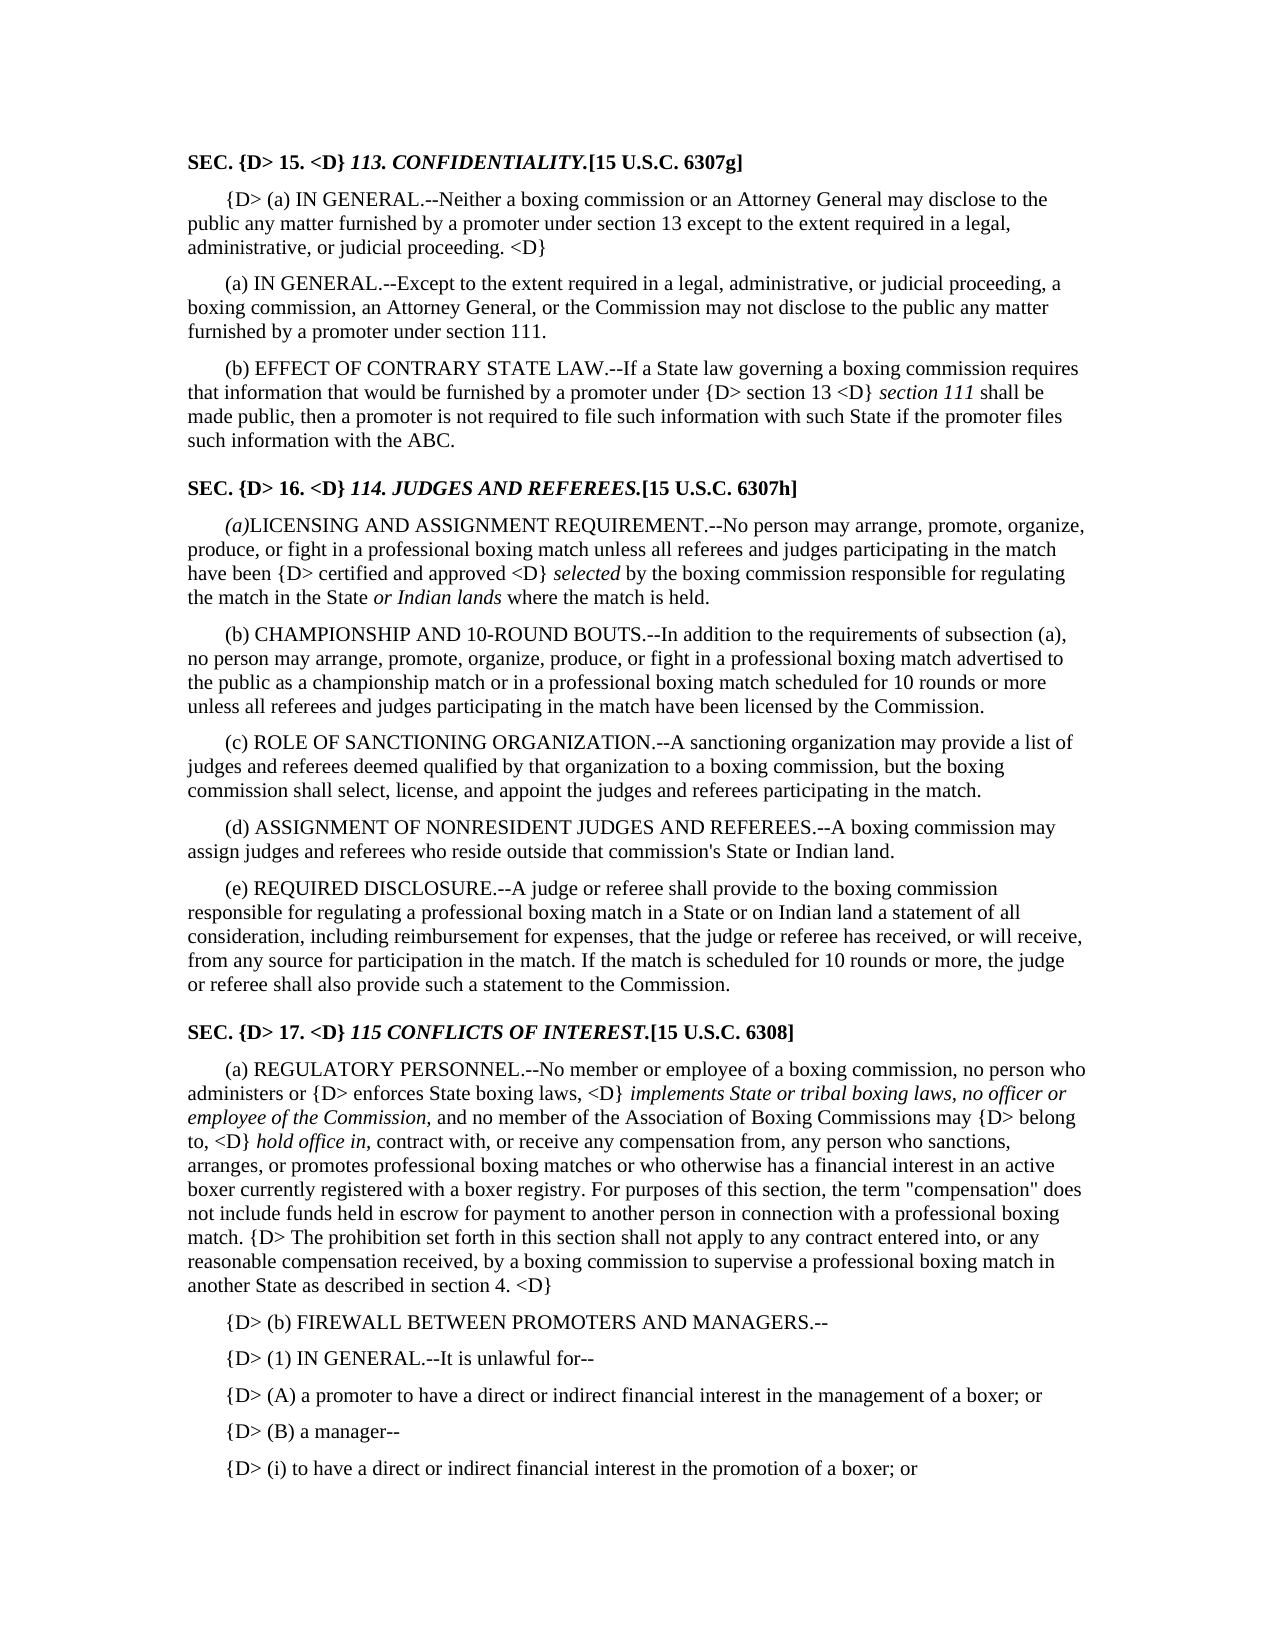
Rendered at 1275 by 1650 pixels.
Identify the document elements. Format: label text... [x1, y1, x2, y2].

text {D> (A) a promoter to have a direct or indirect financial interest in the management of a boxer; or [187, 1383, 1087, 1407]
text (b) CHAMPIONSHIP AND 10-ROUND BOUTS.--In addition to the requirements of subsection (a), no person may arrange, promote, organize, produce, or fight in a professional boxing match advertised to the public as a championship match or in a professional boxing match scheduled for 10 rounds or more unless all referees and judges participating in the match have been licensed by the Commission. [187, 622, 1087, 718]
text {D> (a) IN GENERAL.--Neither a boxing commission or an Attorney General may disclose to the public any matter furnished by a promoter under section 13 except to the extent required in a legal, administrative, or judicial proceeding. <D} [187, 187, 1087, 259]
text (a) IN GENERAL.--Except to the extent required in a legal, administrative, or judicial proceeding, a boxing commission, an Attorney General, or the Commission may not disclose to the public any matter furnished by a promoter under section 111. [187, 271, 1087, 343]
text (a)LICENSING AND ASSIGNMENT REQUIREMENT.--No person may arrange, promote, organize, produce, or fight in a professional boxing match unless all referees and judges participating in the match have been {D> certified and approved <D} selected by the boxing commission responsible for regulating the match in the State or Indian lands where the match is held. [187, 513, 1087, 609]
text {D> (B) a manager-- [187, 1419, 1087, 1443]
text SEC. {D> 15. <D} 113. CONFIDENTIALITY.[15 U.S.C. 6307g] [187, 150, 1087, 174]
text (b) EFFECT OF CONTRARY STATE LAW.--If a State law governing a boxing commission requires that information that would be furnished by a promoter under {D> section 13 <D} section 111 shall be made public, then a promoter is not required to file such information with such State if the promoter files such information with the ABC. [187, 356, 1087, 452]
text (e) REQUIRED DISCLOSURE.--A judge or referee shall provide to the boxing commission responsible for regulating a professional boxing match in a State or on Indian land a statement of all consideration, including reimbursement for expenses, that the judge or referee has received, or will receive, from any source for participation in the match. If the match is scheduled for 10 rounds or more, the judge or referee shall also provide such a statement to the Commission. [187, 876, 1087, 996]
text SEC. {D> 16. <D} 114. JUDGES AND REFEREES.[15 U.S.C. 6307h] [187, 476, 1087, 500]
text (a) REGULATORY PERSONNEL.--No member or employee of a boxing commission, no person who administers or {D> enforces State boxing laws, <D} implements State or tribal boxing laws, no officer or employee of the Commission, and no member of the Association of Boxing Commissions may {D> belong to, <D} hold office in, contract with, or receive any compensation from, any person who sanctions, arranges, or promotes professional boxing matches or who otherwise has a financial interest in an active boxer currently registered with a boxer registry. For purposes of this section, the term "compensation" does not include funds held in escrow for payment to another person in connection with a professional boxing match. {D> The prohibition set forth in this section shall not apply to any contract entered into, or any reasonable compensation received, by a boxing commission to supervise a professional boxing match in another State as described in section 4. <D} [187, 1057, 1087, 1297]
text {D> (1) IN GENERAL.--It is unlawful for-- [187, 1346, 1087, 1370]
text (c) ROLE OF SANCTIONING ORGANIZATION.--A sanctioning organization may provide a list of judges and referees deemed qualified by that organization to a boxing commission, but the boxing commission shall select, license, and appoint the judges and referees participating in the match. [187, 730, 1087, 802]
text {D> (b) FIREWALL BETWEEN PROMOTERS AND MANAGERS.-- [187, 1310, 1087, 1334]
text {D> (i) to have a direct or indirect financial interest in the promotion of a boxer; or [187, 1456, 1087, 1480]
text SEC. {D> 17. <D} 115 CONFLICTS OF INTEREST.[15 U.S.C. 6308] [187, 1020, 1087, 1044]
text (d) ASSIGNMENT OF NONRESIDENT JUDGES AND REFEREES.--A boxing commission may assign judges and referees who reside outside that commission's State or Indian land. [187, 815, 1087, 863]
